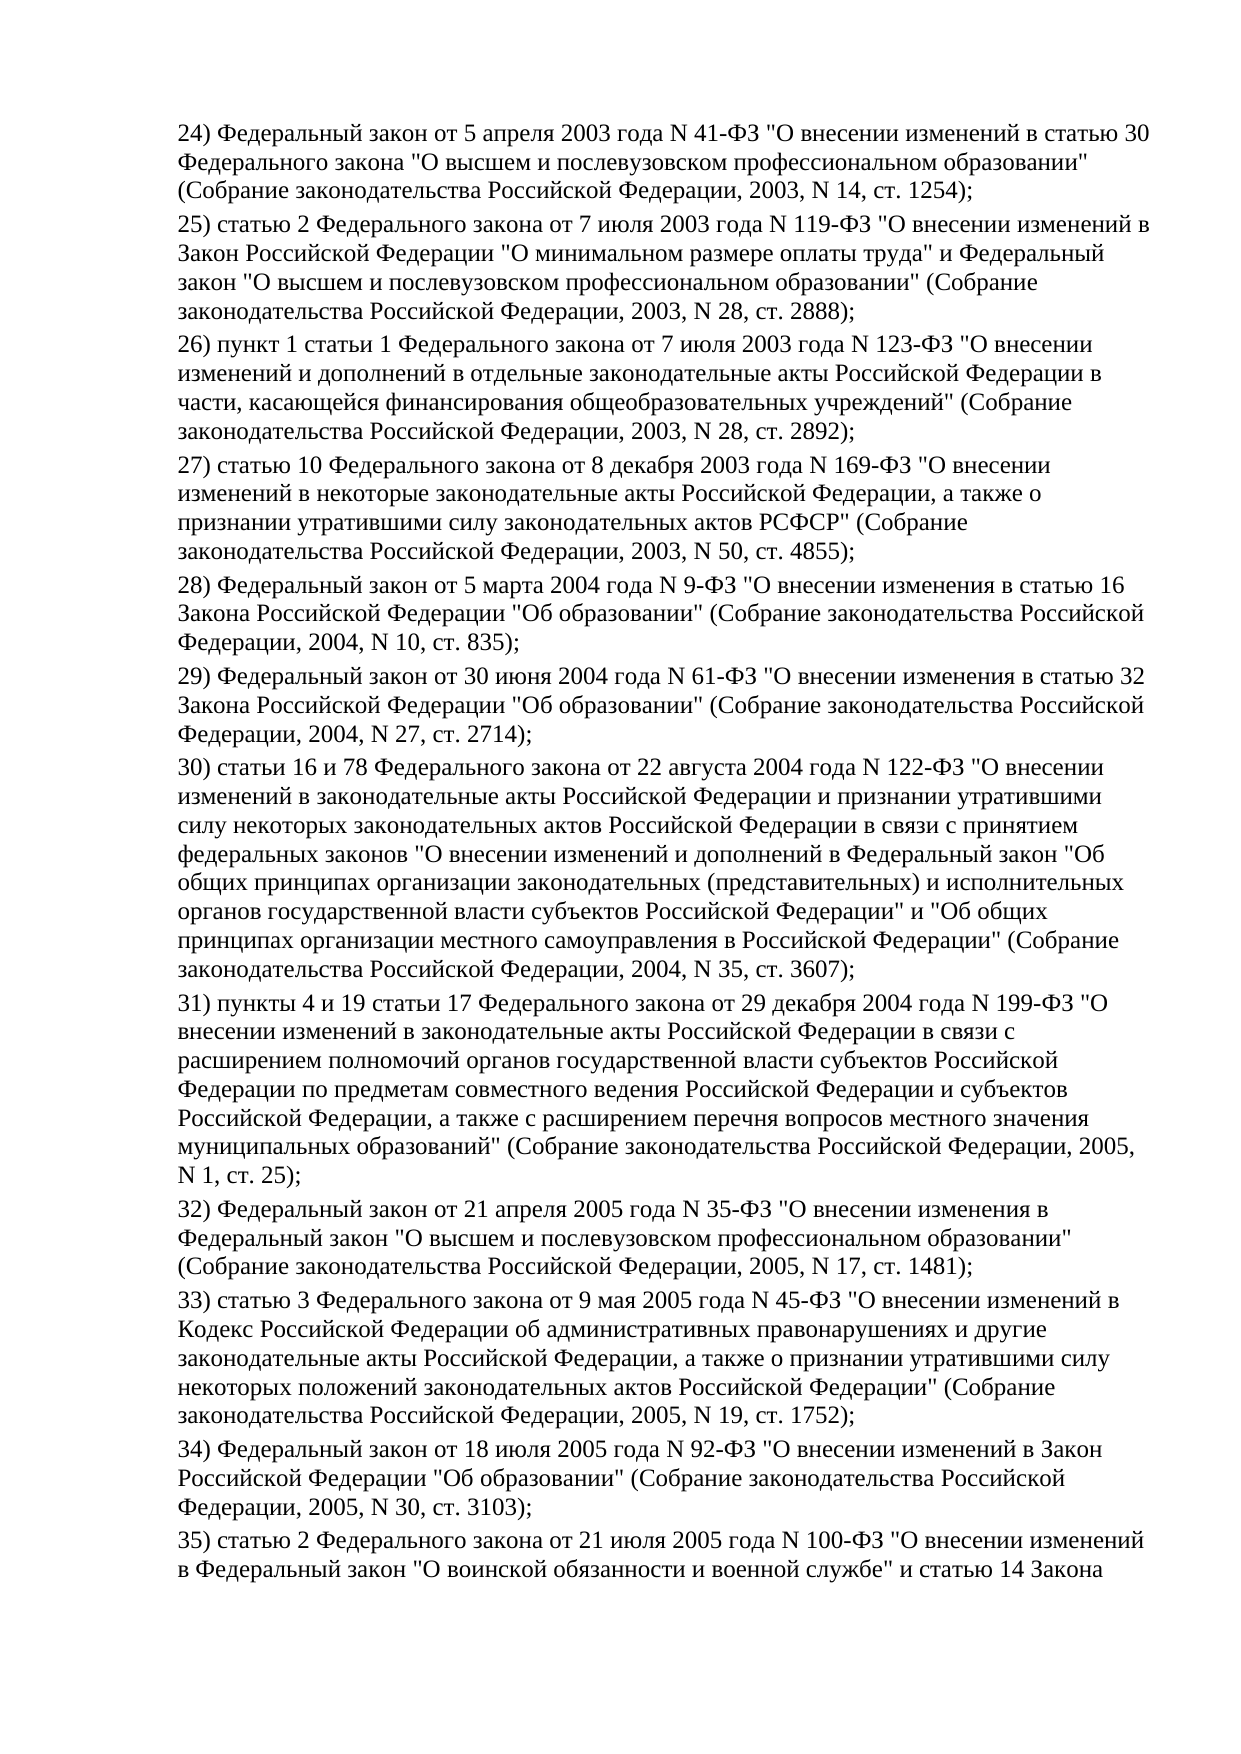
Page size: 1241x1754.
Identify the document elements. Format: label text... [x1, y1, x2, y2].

text 27) статью 10 Федерального закона от 8 декабря 2003 года N 169-ФЗ "О внесении изменений в некоторые законодательные акты Российской Федерации, а также о признании утратившими силу законодательных актов РСФСР" (Собрание законодательства Российской Федерации, 2003, N 50, ст. 4855); [177, 450, 1152, 565]
text 29) Федеральный закон от 30 июня 2004 года N 61-ФЗ "О внесении изменения в статью 32 Закона Российской Федерации "Об образовании" (Собрание законодательства Российской Федерации, 2004, N 27, ст. 2714); [177, 661, 1152, 747]
text 30) статьи 16 и 78 Федерального закона от 22 августа 2004 года N 122-ФЗ "О внесении изменений в законодательные акты Российской Федерации и признании утратившими силу некоторых законодательных актов Российской Федерации в связи с принятием федеральных законов "О внесении изменений и дополнений в Федеральный закон "Об общих принципах организации законодательных (представительных) и исполнительных органов государственной власти субъектов Российской Федерации" и "Об общих принципах организации местного самоуправления в Российской Федерации" (Собрание законодательства Российской Федерации, 2004, N 35, ст. 3607); [177, 752, 1152, 982]
text 34) Федеральный закон от 18 июля 2005 года N 92-ФЗ "О внесении изменений в Закон Российской Федерации "Об образовании" (Собрание законодательства Российской Федерации, 2005, N 30, ст. 3103); [177, 1434, 1152, 1520]
text 32) Федеральный закон от 21 апреля 2005 года N 35-ФЗ "О внесении изменения в Федеральный закон "О высшем и послевузовском профессиональном образовании" (Собрание законодательства Российской Федерации, 2005, N 17, ст. 1481); [177, 1194, 1152, 1280]
text 31) пункты 4 и 19 статьи 17 Федерального закона от 29 декабря 2004 года N 199-ФЗ "О внесении изменений в законодательные акты Российской Федерации в связи с расширением полномочий органов государственной власти субъектов Российской Федерации по предметам совместного ведения Российской Федерации и субъектов Российской Федерации, а также с расширением перечня вопросов местного значения муниципальных образований" (Собрание законодательства Российской Федерации, 2005, N 1, ст. 25); [177, 988, 1152, 1189]
text 28) Федеральный закон от 5 марта 2004 года N 9-ФЗ "О внесении изменения в статью 16 Закона Российской Федерации "Об образовании" (Собрание законодательства Российской Федерации, 2004, N 10, ст. 835); [177, 570, 1152, 656]
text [177, 1526, 1152, 1583]
text 25) статью 2 Федерального закона от 7 июля 2003 года N 119-ФЗ "О внесении изменений в Закон Российской Федерации "О минимальном размере оплаты труда" и Федеральный закон "О высшем и послевузовском профессиональном образовании" (Собрание законодательства Российской Федерации, 2003, N 28, ст. 2888); [177, 209, 1152, 324]
text 33) статью 3 Федерального закона от 9 мая 2005 года N 45-ФЗ "О внесении изменений в Кодекс Российской Федерации об административных правонарушениях и другие законодательные акты Российской Федерации, а также о признании утратившими силу некоторых положений законодательных актов Российской Федерации" (Собрание законодательства Российской Федерации, 2005, N 19, ст. 1752); [177, 1285, 1152, 1429]
text 24) Федеральный закон от 5 апреля 2003 года N 41-ФЗ "О внесении изменений в статью 30 Федерального закона "О высшем и послевузовском профессиональном образовании" (Собрание законодательства Российской Федерации, 2003, N 14, ст. 1254); [177, 118, 1152, 204]
text 26) пункт 1 статьи 1 Федерального закона от 7 июля 2003 года N 123-ФЗ "О внесении изменений и дополнений в отдельные законодательные акты Российской Федерации в части, касающейся финансирования общеобразовательных учреждений" (Собрание законодательства Российской Федерации, 2003, N 28, ст. 2892); [177, 329, 1152, 444]
